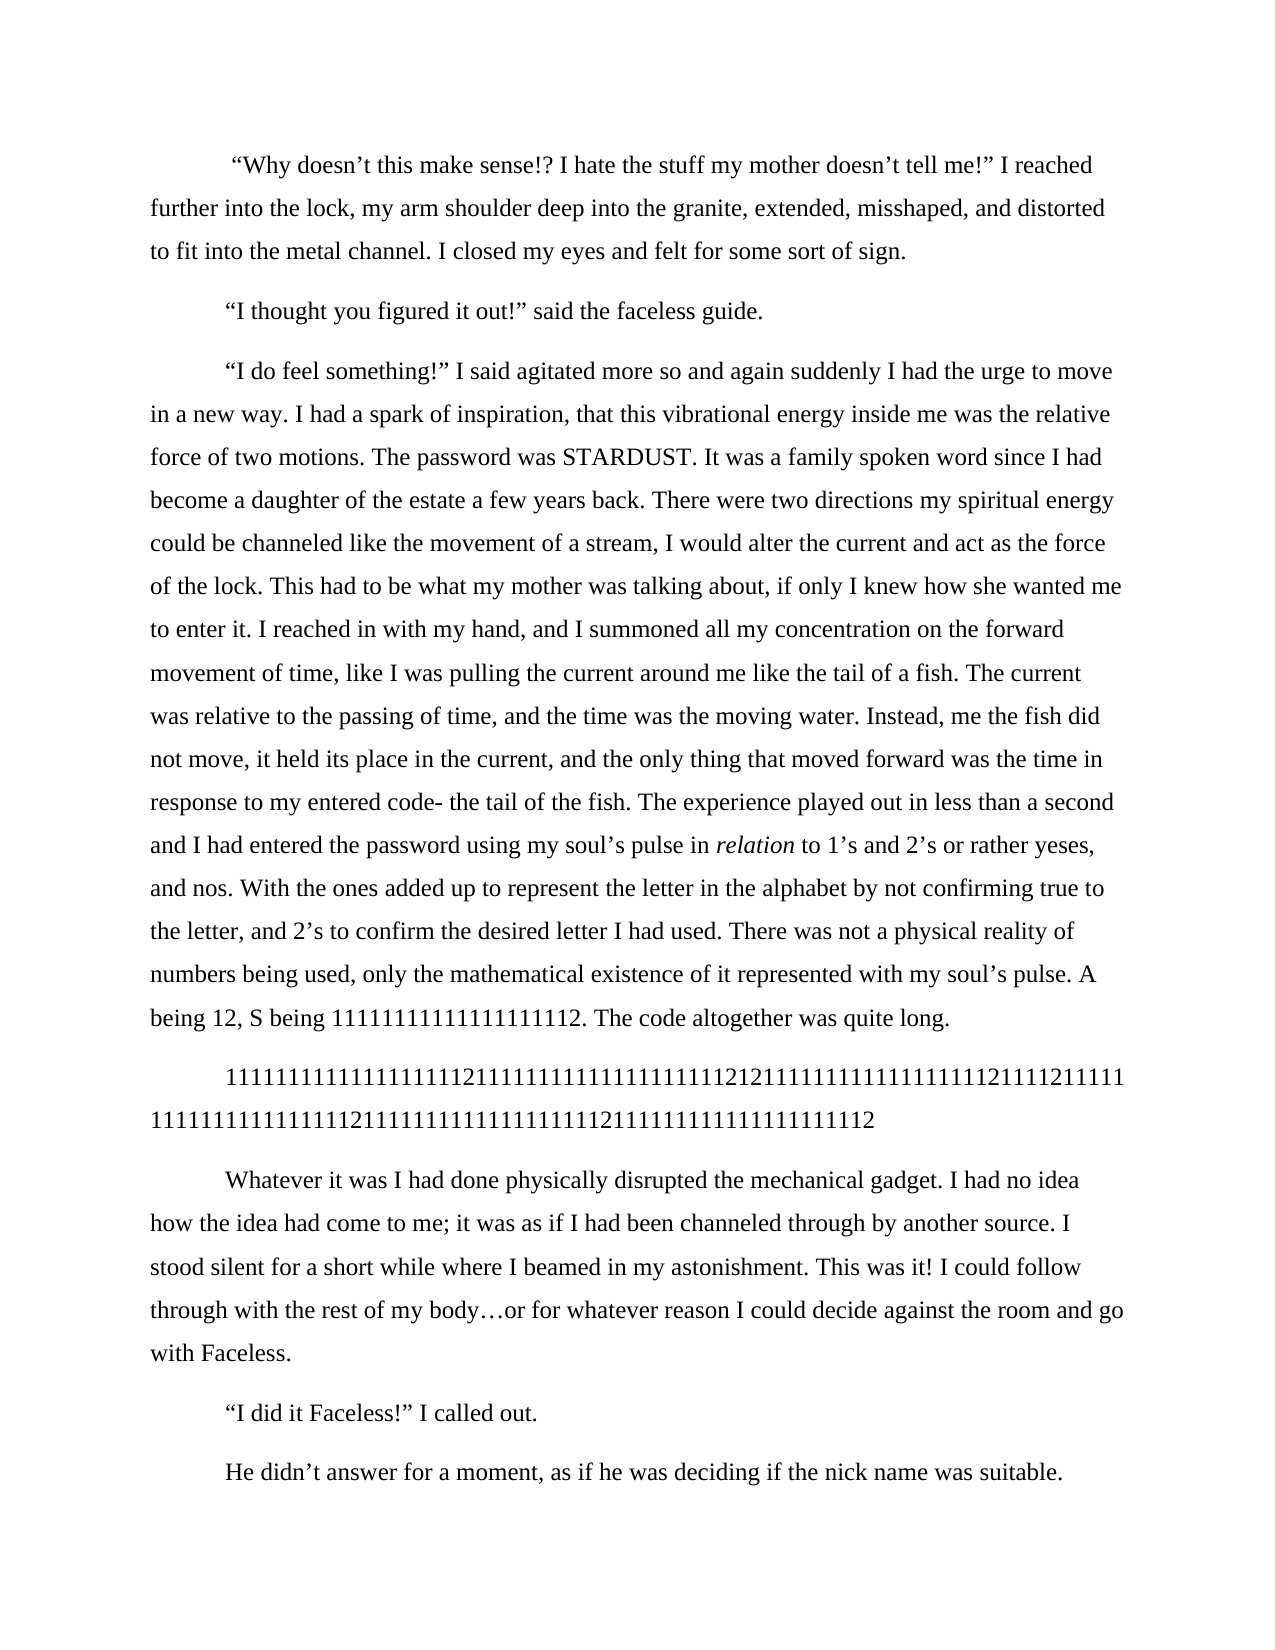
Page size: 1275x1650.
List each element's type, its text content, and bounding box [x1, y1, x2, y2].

text “I do feel something!” I said agitated more so and again suddenly I had the urge to move in a new way. I had a spark of inspiration, that this vibrational energy inside me was the relative force of two motions. The password was STARDUST. It was a family spoken word since I had become a daughter of the estate a few years back. There were two directions my spiritual energy could be channeled like the movement of a stream, I would alter the current and act as the force of the lock. This had to be what my mother was talking about, if only I knew how she wanted me to enter it. I reached in with my hand, and I summoned all my concentration on the forward movement of time, like I was pulling the current around me like the tail of a fish. The current was relative to the passing of time, and the time was the moving water. Instead, me the fish did not move, it held its place in the current, and the only thing that moved forward was the time in response to my entered code- the tail of the fish. The experience played out in less than a second and I had entered the password using my soul’s pulse in relation to 1’s and 2’s or rather yeses, and nos. With the ones added up to represent the letter in the alphabet by not confirming true to the letter, and 2’s to confirm the desired letter I had used. There was not a physical reality of numbers being used, only the mathematical existence of it represented with my soul’s pulse. A being 12, S being 11111111111111111112. The code altogether was quite long. [150, 356, 1125, 1031]
text “Why doesn’t this make sense!? I hate the stuff my mother doesn’t tell me!” I reached further into the lock, my arm shoulder deep into the granite, extended, misshaped, and distorted to fit into the metal channel. I closed my eyes and felt for some sort of sign. [150, 150, 1125, 265]
text “I thought you figured it out!” said the faceless guide. [150, 296, 1125, 325]
text Whatever it was I had done physically disrupted the mechanical gadget. I had no idea how the idea had come to me; it was as if I had been channeled through by another source. I stood silent for a short while where I beamed in my astonishment. This was it! I could follow through with the rest of my body…or for whatever reason I could decide against the room and go with Faceless. [150, 1165, 1125, 1367]
text 1111111111111111111211111111111111111111212111111111111111111211112111111111111111111111211111111111111111112111111111111111111112 [150, 1062, 1125, 1134]
text He didn’t answer for a moment, as if he was deciding if the nick name was suitable. [150, 1457, 1125, 1486]
text “I did it Faceless!” I called out. [150, 1398, 1125, 1426]
